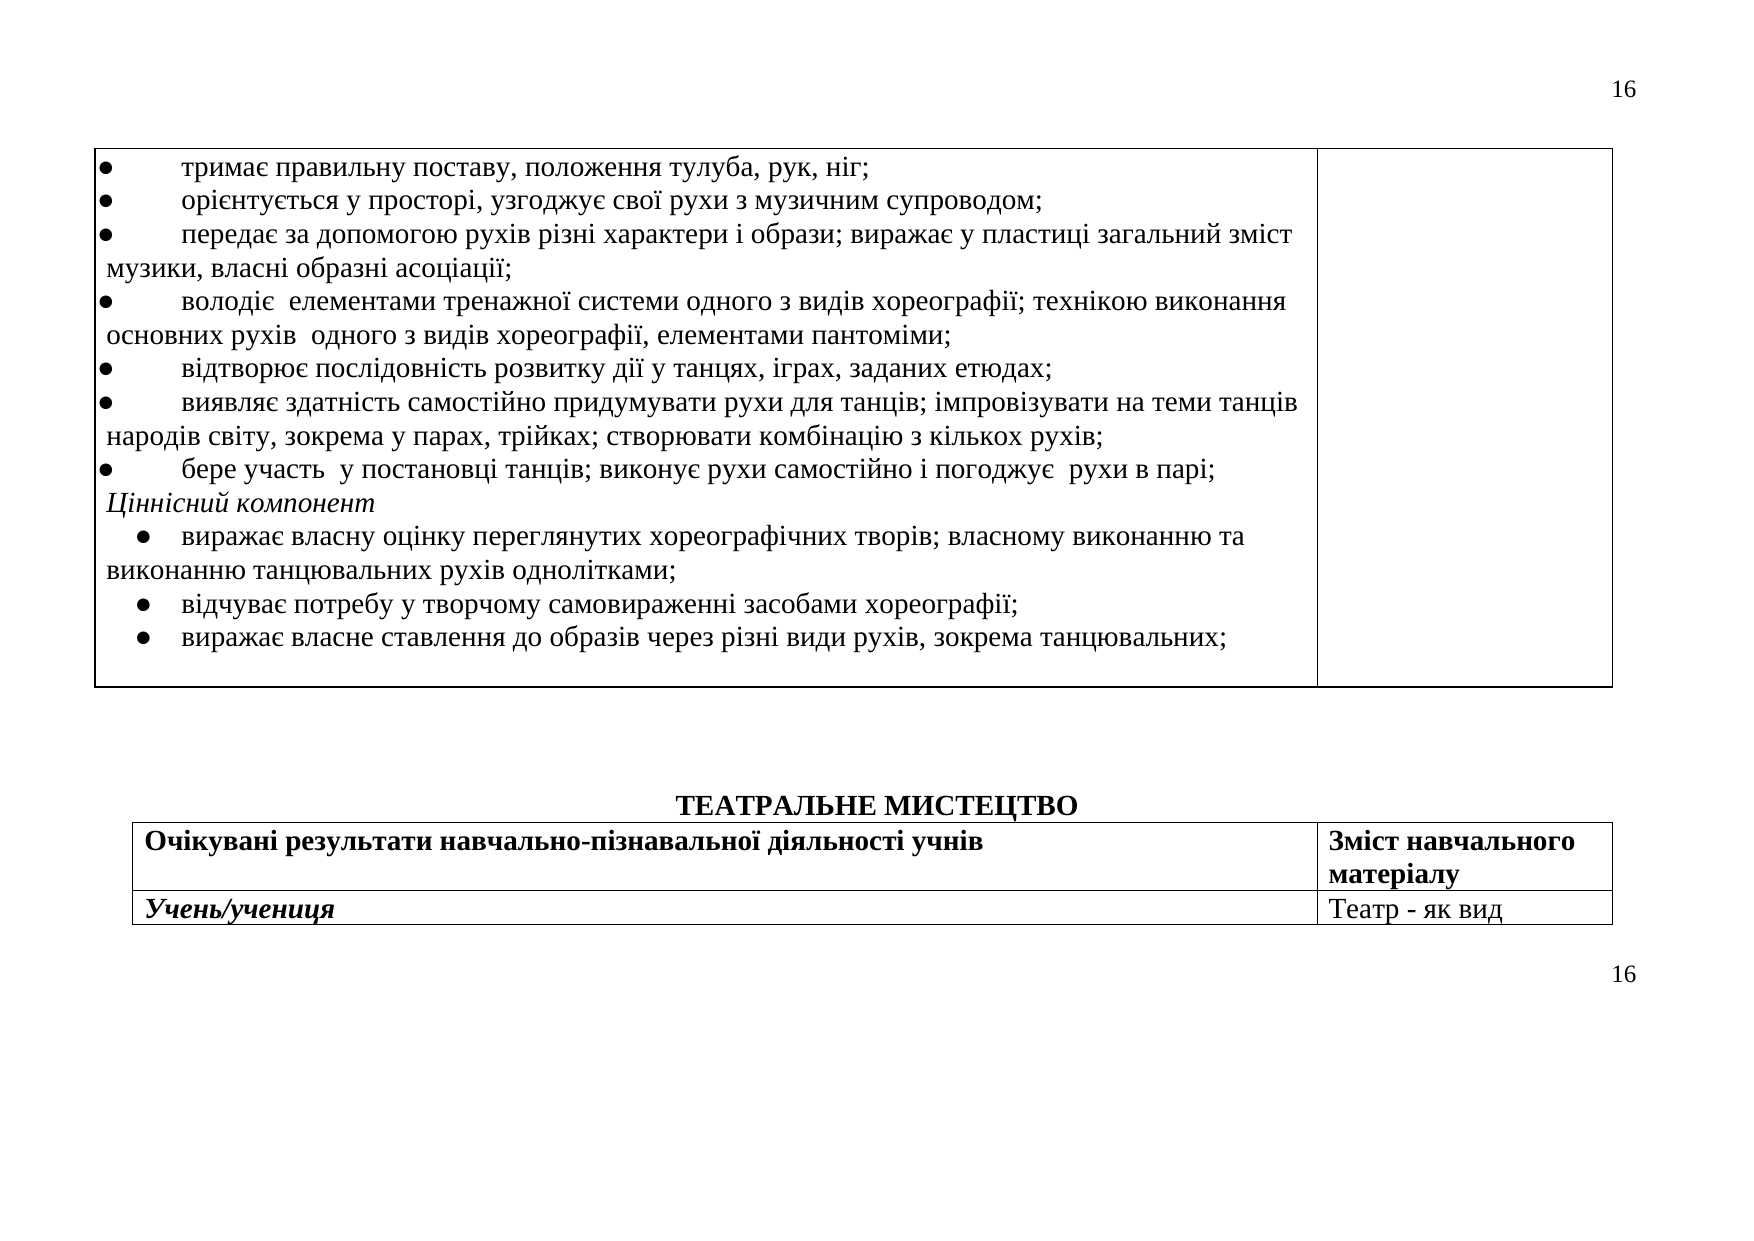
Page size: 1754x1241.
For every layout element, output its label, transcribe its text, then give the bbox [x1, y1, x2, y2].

text ТЕАТРАЛЬНЕ МИСТЕЦТВО [118, 788, 1636, 822]
table_header Зміст навчального матеріалу [1318, 823, 1612, 890]
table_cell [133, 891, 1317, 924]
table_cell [1318, 891, 1612, 924]
table_header Очікувані результати навчально-пізнавальної діяльності учнів [133, 823, 1317, 890]
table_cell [96, 149, 1317, 686]
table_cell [1318, 149, 1612, 686]
